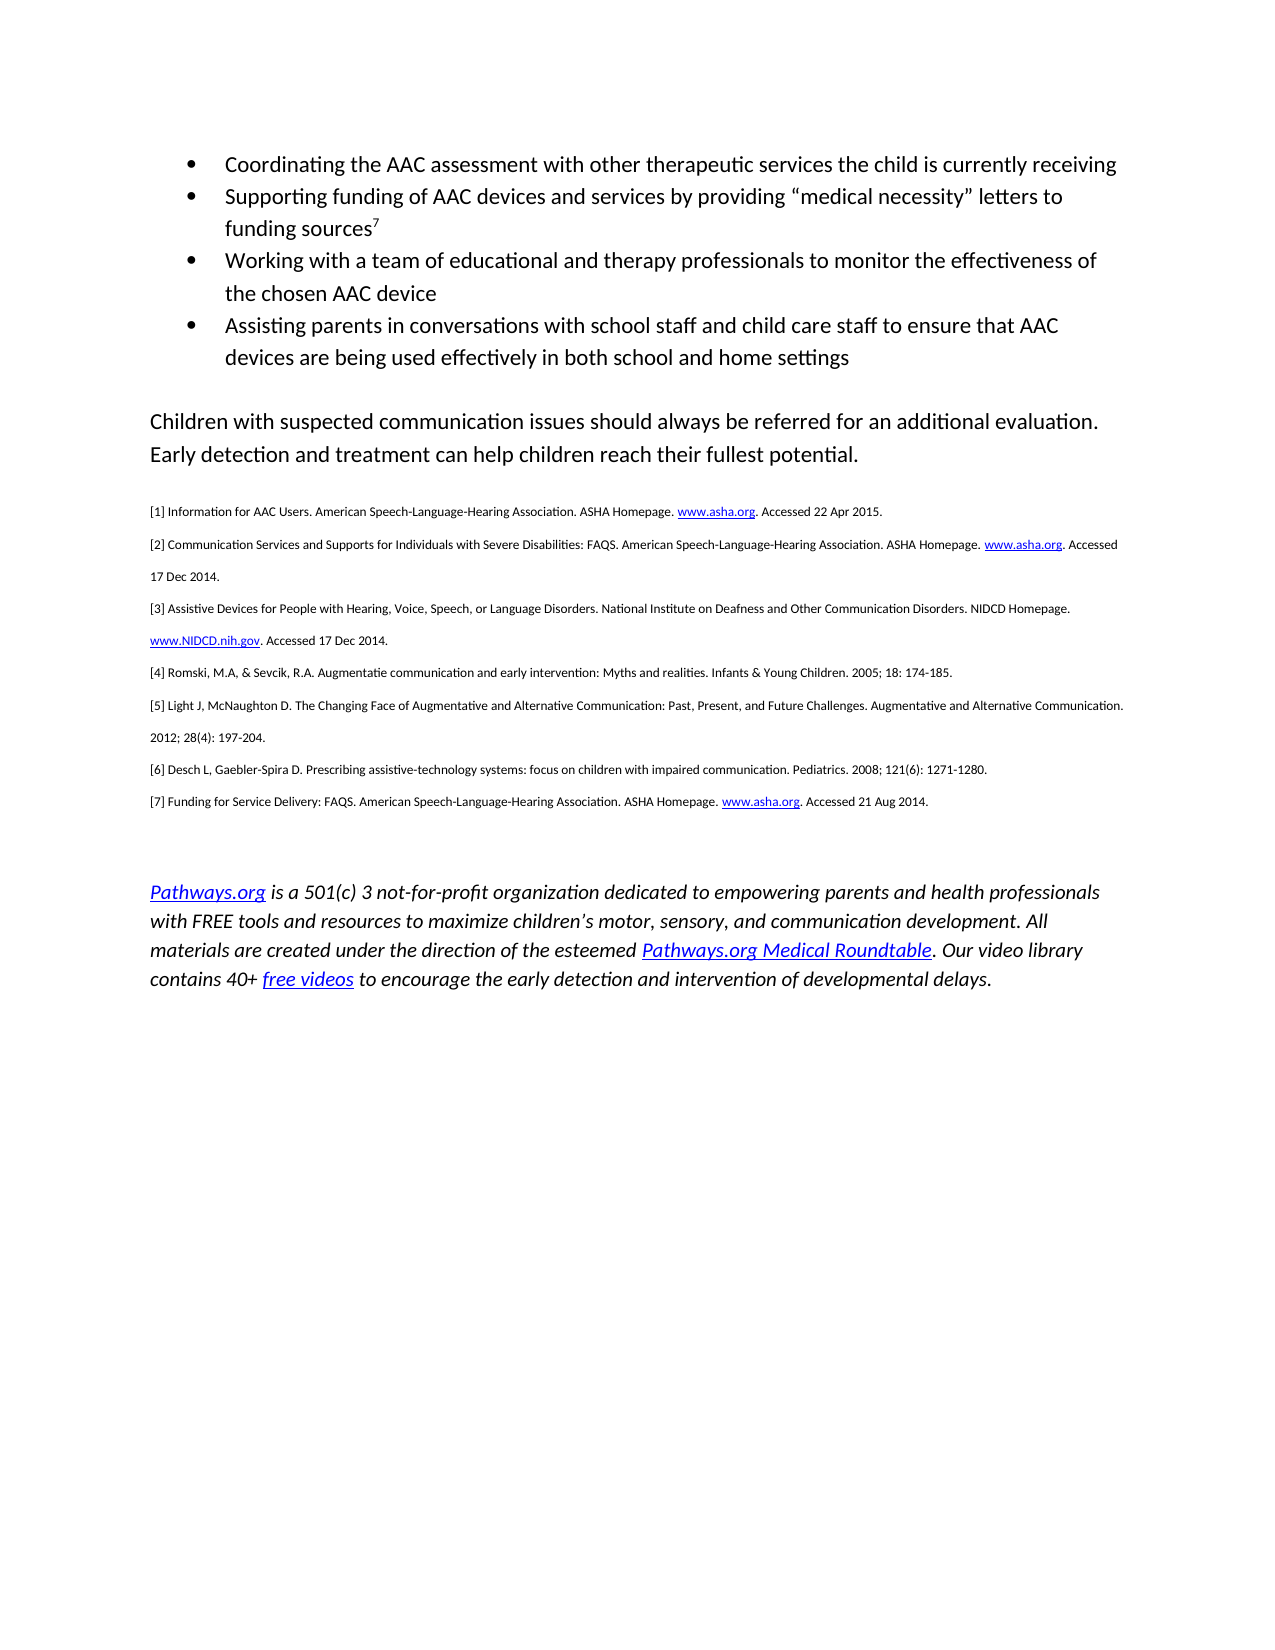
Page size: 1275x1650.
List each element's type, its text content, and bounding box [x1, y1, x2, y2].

list Working with a team of educational and therapy professionals to monitor the effectiveness of the chosen AAC device [187, 247, 1125, 307]
text [3] Assistive Devices for People with Hearing, Voice, Speech, or Language Disorders. National Institute on Deafness and Other Communication Disorders. NIDCD Homepage. www.NIDCD.nih.gov. Accessed 17 Dec 2014. [150, 601, 1125, 661]
text [5] Light J, McNaughton D. The Changing Face of Augmentative and Alternative Communication: Past, Present, and Future Challenges. Augmentative and Alternative Communication. 2012; 28(4): 197-204. [150, 697, 1125, 757]
text Children with suspected communication issues should always be referred for an additional evaluation. Early detection and treatment can help children reach their fullest potential. [150, 407, 1125, 468]
text [7] Funding for Service Delivery: FAQS. American Speech-Language-Hearing Association. ASHA Homepage. www.asha.org. Accessed 21 Aug 2014. [150, 794, 1125, 822]
text [1] Information for AAC Users. American Speech-Language-Hearing Association. ASHA Homepage. www.asha.org. Accessed 22 Apr 2015. [150, 504, 1125, 532]
text [4] Romski, M.A, & Sevcik, R.A. Augmentatie communication and early intervention: Myths and realities. Infants & Young Children. 2005; 18: 174-185. [150, 665, 1125, 693]
list Coordinating the AAC assessment with other therapeutic services the child is currently receiving [187, 150, 1125, 178]
text [2] Communication Services and Supports for Individuals with Severe Disabilities: FAQS. American Speech-Language-Hearing Association. ASHA Homepage. www.asha.org. Accessed 17 Dec 2014. [150, 536, 1125, 596]
text [6] Desch L, Gaebler-Spira D. Prescribing assistive-technology systems: focus on children with impaired communication. Pediatrics. 2008; 121(6): 1271-1280. [150, 762, 1125, 789]
list Supporting funding of AAC devices and services by providing “medical necessity” letters to funding sources7 [187, 182, 1125, 242]
list Assisting parents in conversations with school staff and child care staff to ensure that AAC devices are being used effectively in both school and home settings [187, 311, 1125, 371]
text Pathways.org is a 501(c) 3 not-for-profit organization dedicated to empowering parents and health professionals with FREE tools and resources to maximize children’s motor, sensory, and communication development. All materials are created under the direction of the esteemed Pathways.org Medical Roundtable. Our video library contains 40+ free videos to encourage the early detection and intervention of developmental delays. [150, 879, 1125, 992]
